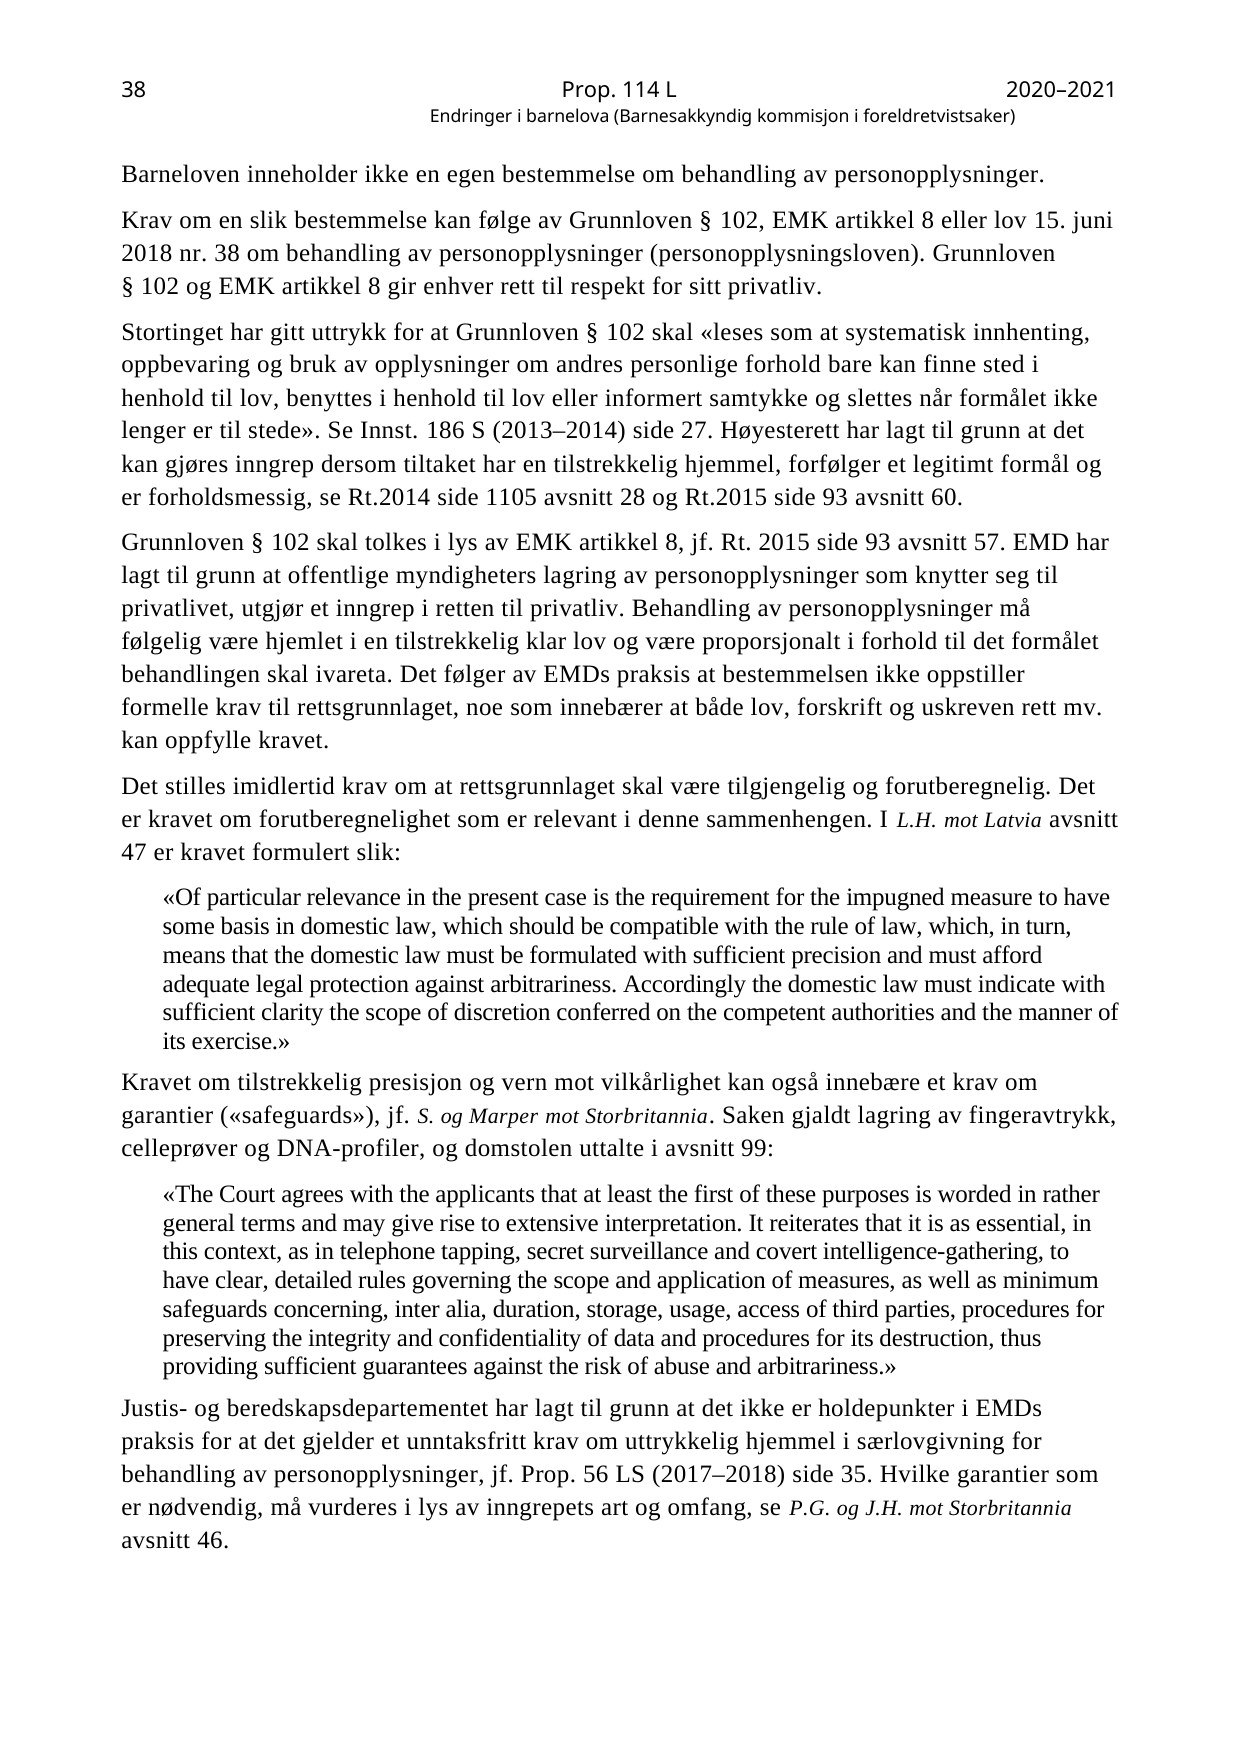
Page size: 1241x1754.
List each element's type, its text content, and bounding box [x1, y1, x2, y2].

text Barneloven inneholder ikke en egen bestemmelse om behandling av personopplysninger. [121, 159, 1119, 188]
text «The Court agrees with the applicants that at least the first of these purposes is worded in rather general terms and may give rise to extensive interpretation. It reiterates that it is as essential, in this context, as in telephone tapping, secret surveillance and covert intelligence-gathering, to have clear, detailed rules governing the scope and application of measures, as well as minimum safeguards concerning, inter alia, duration, storage, usage, access of third parties, procedures for preserving the integrity and confidentiality of data and procedures for its destruction, thus providing sufficient guarantees against the risk of abuse and arbitrariness.» [162, 1179, 1119, 1380]
text Det stilles imidlertid krav om at rettsgrunnlaget skal være tilgjengelig og forutberegnelig. Det er kravet om forutberegnelighet som er relevant i denne sammenhengen. I L.H. mot Latvia avsnitt 47 er kravet formulert slik: [121, 771, 1119, 866]
text Krav om en slik bestemmelse kan følge av Grunnloven § 102, EMK artikkel 8 eller lov 15. juni 2018 nr. 38 om behandling av personopplysninger (personopplysningsloven). Grunnloven § 102 og EMK artikkel 8 gir enhver rett til respekt for sitt privatliv. [121, 205, 1119, 300]
text Justis- og beredskapsdepartementet har lagt til grunn at det ikke er holdepunkter i EMDs praksis for at det gjelder et unntaksfritt krav om uttrykkelig hjemmel i særlovgivning for behandling av personopplysninger, jf. Prop. 56 LS (2017–2018) side 35. Hvilke garantier som er nødvendig, må vurderes i lys av inngrepets art og omfang, se P.G. og J.H. mot Storbritannia avsnitt 46. [121, 1393, 1119, 1553]
text Grunnloven § 102 skal tolkes i lys av EMK artikkel 8, jf. Rt. 2015 side 93 avsnitt 57. EMD har lagt til grunn at offentlige myndigheters lagring av personopplysninger som knytter seg til privatlivet, utgjør et inngrep i retten til privatliv. Behandling av personopplysninger må følgelig være hjemlet i en tilstrekkelig klar lov og være proporsjonalt i forhold til det formålet behandlingen skal ivareta. Det følger av EMDs praksis at bestemmelsen ikke oppstiller formelle krav til rettsgrunnlaget, noe som innebærer at både lov, forskrift og uskreven rett mv. kan oppfylle kravet. [121, 527, 1119, 754]
text «Of particular relevance in the present case is the requirement for the impugned measure to have some basis in domestic law, which should be compatible with the rule of law, which, in turn, means that the domestic law must be formulated with sufficient precision and must afford adequate legal protection against arbitrariness. Accordingly the domestic law must indicate with sufficient clarity the scope of discretion conferred on the competent authorities and the manner of its exercise.» [162, 882, 1119, 1055]
text Stortinget har gitt uttrykk for at Grunnloven § 102 skal «leses som at systematisk innhenting, oppbevaring og bruk av opplysninger om andres personlige forhold bare kan finne sted i henhold til lov, benyttes i henhold til lov eller informert samtykke og slettes når formålet ikke lenger er til stede». Se Innst. 186 S (2013–2014) side 27. Høyesterett har lagt til grunn at det kan gjøres inngrep dersom tiltaket har en tilstrekkelig hjemmel, forfølger et legitimt formål og er forholdsmessig, se Rt.2014 side 1105 avsnitt 28 og Rt.2015 side 93 avsnitt 60. [121, 317, 1119, 510]
text Kravet om tilstrekkelig presisjon og vern mot vilkårlighet kan også innebære et krav om garantier («safeguards»), jf. S. og Marper mot Storbritannia. Saken gjaldt lagring av fingeravtrykk, celleprøver og DNA-profiler, og domstolen uttalte i avsnitt 99: [121, 1067, 1119, 1162]
